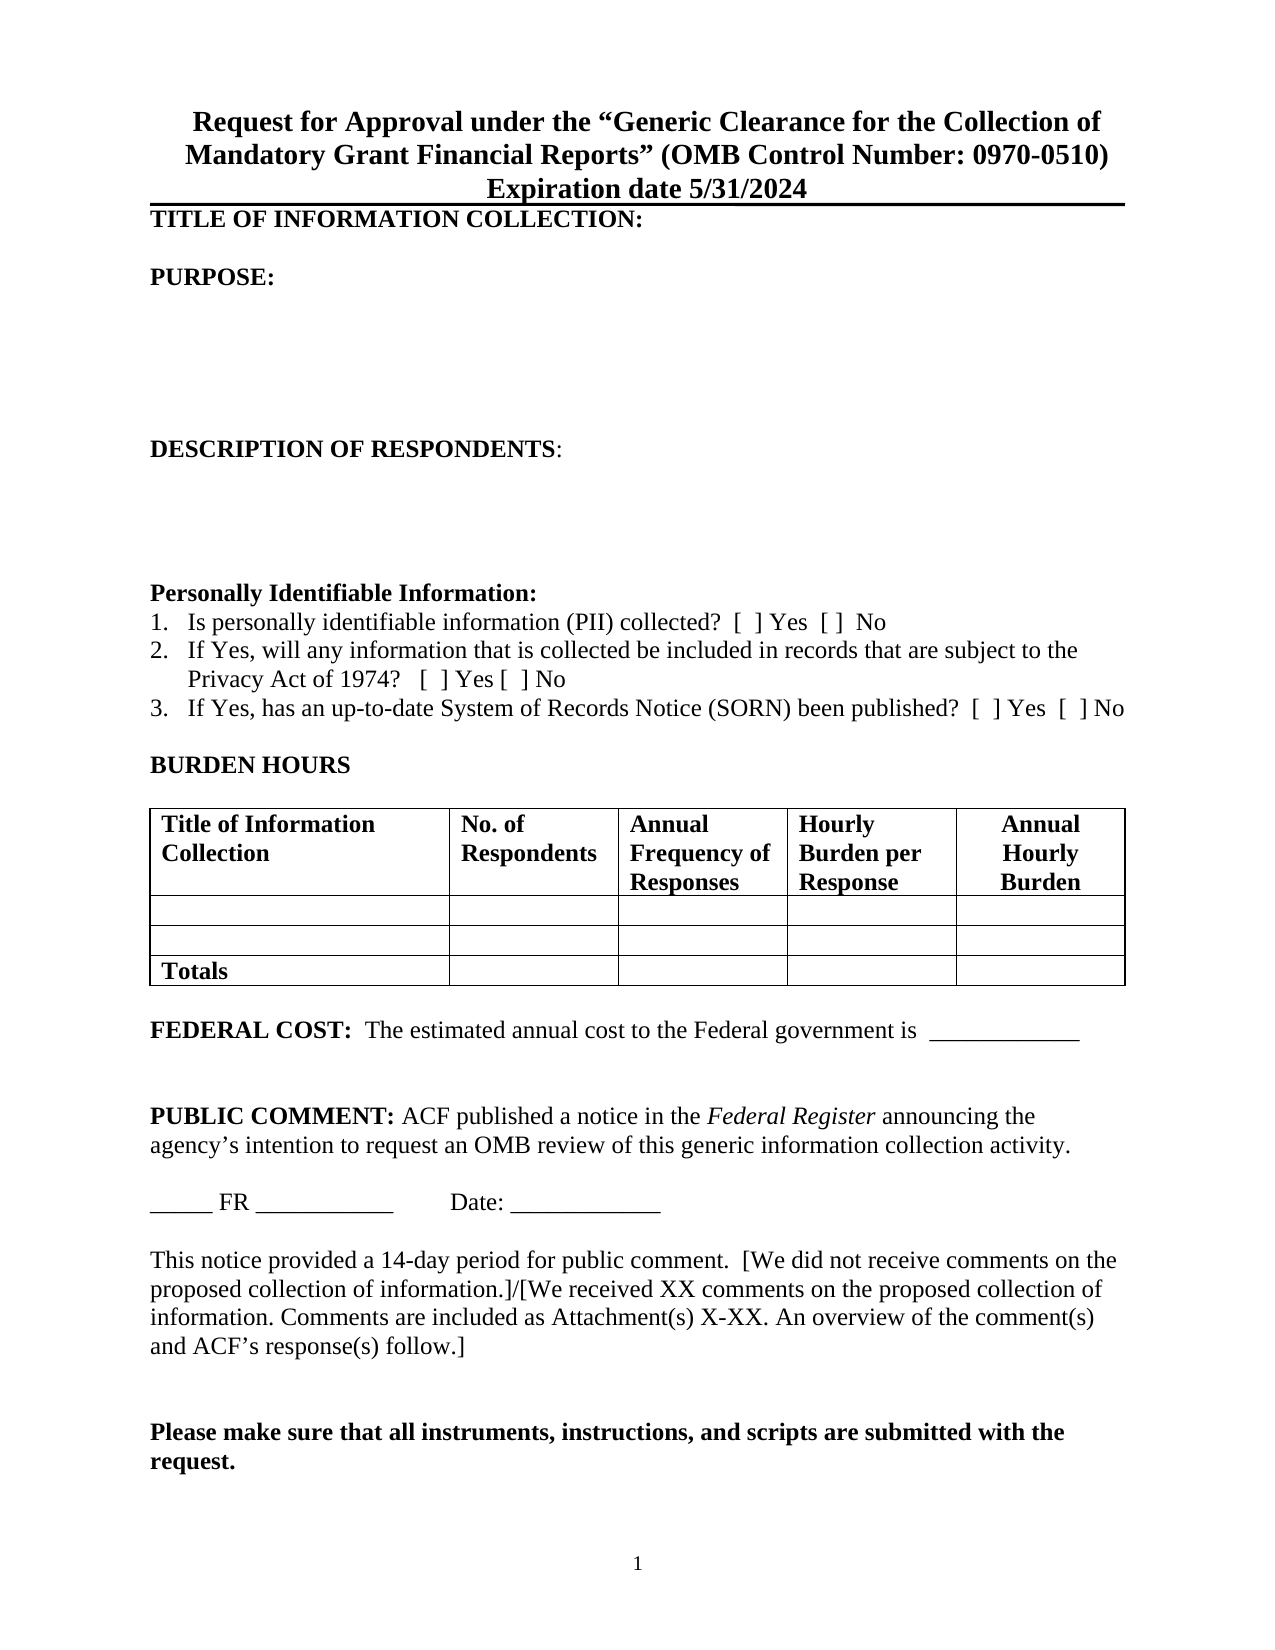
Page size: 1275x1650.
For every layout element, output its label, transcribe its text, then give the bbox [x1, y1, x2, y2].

table_cell [619, 956, 787, 985]
table_cell [619, 926, 787, 955]
list If Yes, has an up-to-date System of Records Notice (SORN) been published? [ ] Yes [ ] No [150, 693, 1125, 722]
table_header Annual Hourly Burden [957, 809, 1124, 895]
text This notice provided a 14-day period for public comment. [We did not receive comments on the proposed collection of information.]/[We received XX comments on the proposed collection of information. Comments are included as Attachment(s) X-XX. An overview of the comment(s) and ACF’s response(s) follow.] [150, 1245, 1125, 1360]
table_cell [788, 956, 956, 985]
list Is personally identifiable information (PII) collected? [ ] Yes [ ] No [150, 607, 1125, 636]
text FEDERAL COST: The estimated annual cost to the Federal government is ____________ [150, 1015, 1125, 1044]
table_cell [788, 926, 956, 955]
text TITLE OF INFORMATION COLLECTION: [150, 206, 1125, 233]
text PUBLIC COMMENT: ACF published a notice in the Federal Register announcing the agency’s intention to request an OMB review of this generic information collection activity. [150, 1101, 1125, 1159]
text Please make sure that all instruments, instructions, and scripts are submitted with the request. [150, 1417, 1125, 1475]
table_cell [450, 956, 618, 985]
table_cell [957, 926, 1124, 955]
table_cell [788, 896, 956, 925]
table_cell [957, 896, 1124, 925]
text DESCRIPTION OF RESPONDENTS: [150, 434, 1125, 463]
text BURDEN HOURS [150, 751, 1125, 779]
text _____ FR ___________ Date: ____________ [150, 1187, 1125, 1216]
table_header Title of Information Collection [151, 809, 449, 895]
table_cell [151, 926, 449, 955]
list If Yes, will any information that is collected be included in records that are subject to the Privacy Act of 1974? [ ] Yes [ ] No [150, 636, 1125, 693]
table_header No. of Respondents [450, 809, 618, 895]
text PURPOSE: [150, 262, 1125, 291]
table_header Hourly Burden per Response [788, 809, 956, 895]
subtitle Request for Approval under the “Generic Clearance for the Collection of Mandatory Grant Financial Reports” (OMB Control Number: 0970-0510) Expiration date 5/31/2024 [150, 104, 1144, 204]
table_cell [450, 896, 618, 925]
table_cell [450, 926, 618, 955]
text Personally Identifiable Information: [150, 578, 1125, 607]
table_cell [619, 896, 787, 925]
table_cell [151, 896, 449, 925]
table_cell [957, 956, 1124, 985]
table_header Annual Frequency of Responses [619, 809, 787, 895]
table_cell Totals [151, 956, 449, 985]
